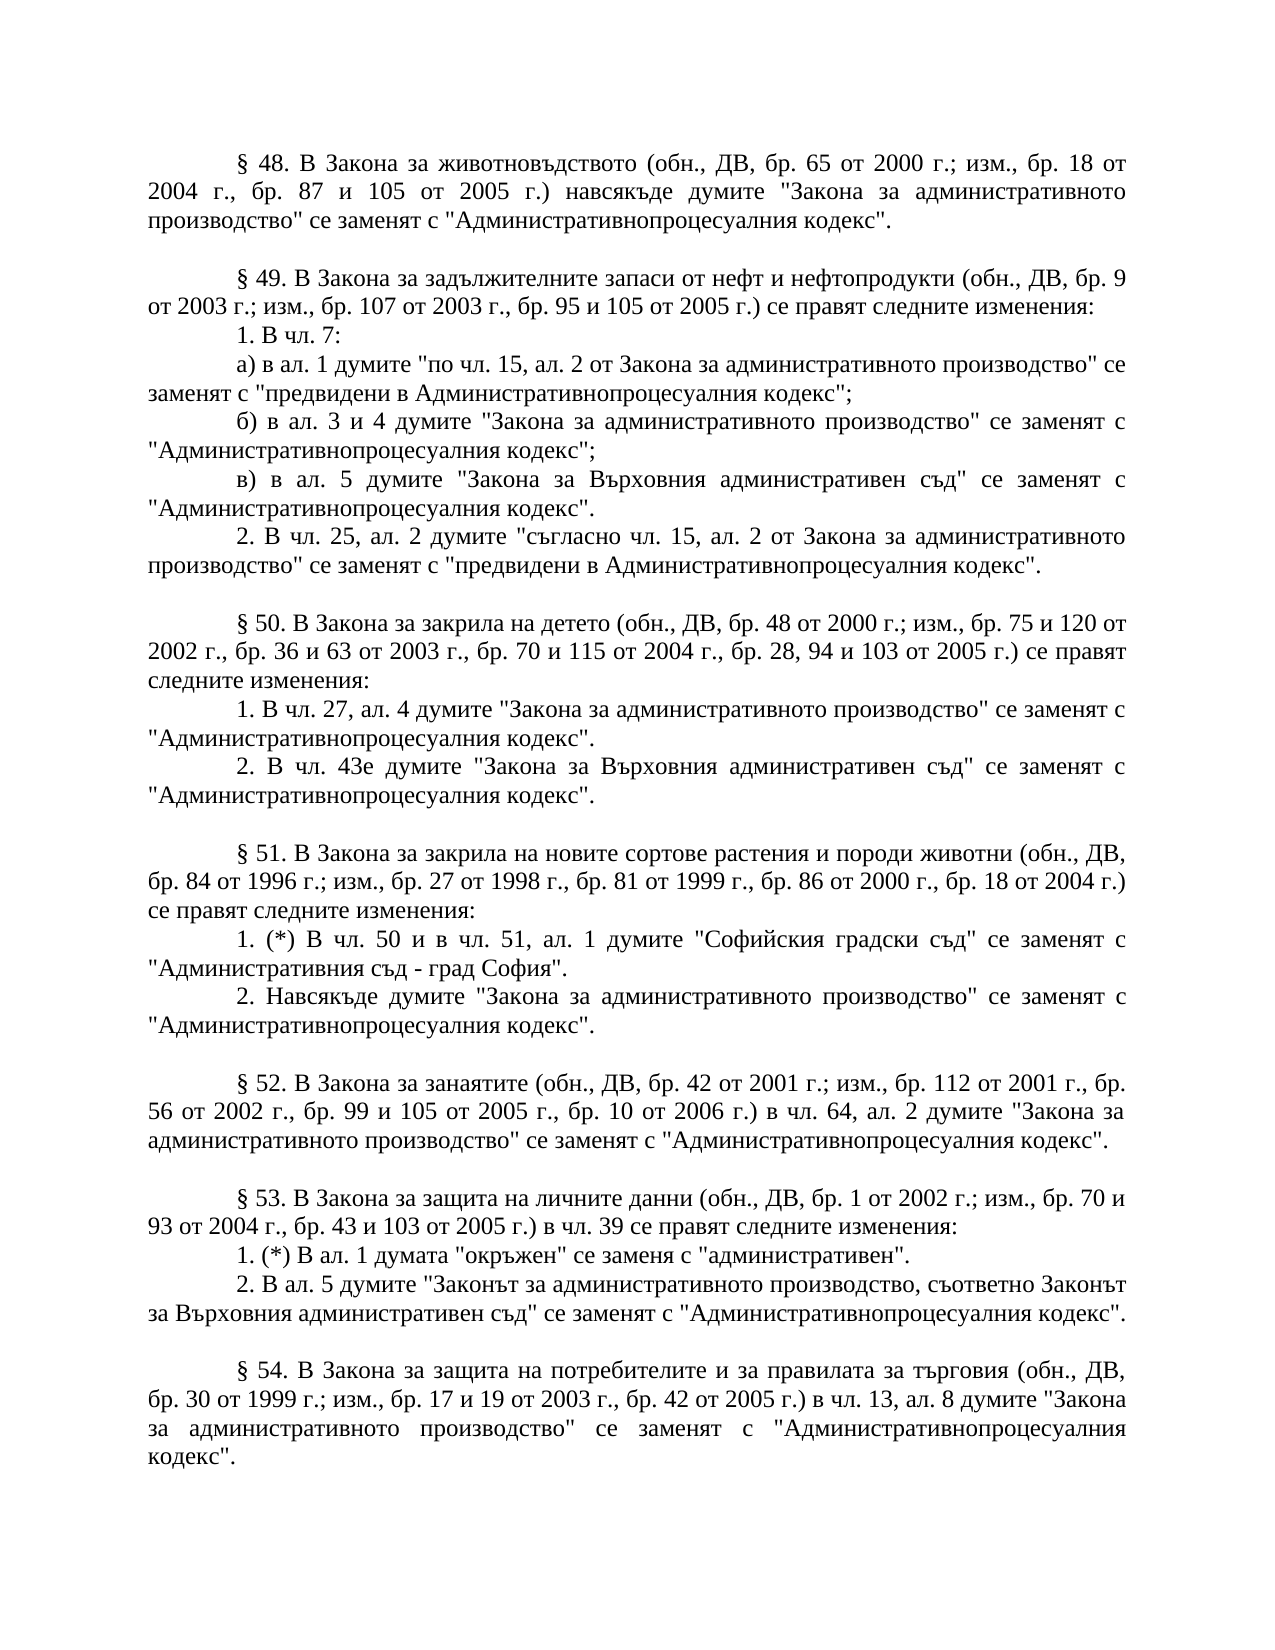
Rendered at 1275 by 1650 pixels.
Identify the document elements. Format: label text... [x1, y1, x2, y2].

text 2. В чл. 25, ал. 2 думите "съгласно чл. 15, ал. 2 от Закона за административното производство" се заменят с "предвидени в Административнопроцесуалния кодекс". [148, 521, 1127, 579]
text 1. В чл. 7: [148, 320, 1127, 349]
text § 54. В Закона за защита на потребителите и за правилата за търговия (обн., ДВ, бр. 30 от 1999 г.; изм., бр. 17 и 19 от 2003 г., бр. 42 от 2005 г.) в чл. 13, ал. 8 думите "Закона за административното производство" се заменят с "Административнопроцесуалния кодекс". [148, 1355, 1127, 1470]
text § 50. В Закона за закрила на детето (обн., ДВ, бр. 48 от 2000 г.; изм., бр. 75 и 120 от 2002 г., бр. 36 и 63 от 2003 г., бр. 70 и 115 от 2004 г., бр. 28, 94 и 103 от 2005 г.) се правят следните изменения: [148, 608, 1127, 694]
text § 52. В Закона за занаятите (обн., ДВ, бр. 42 от 2001 г.; изм., бр. 112 от 2001 г., бр. 56 от 2002 г., бр. 99 и 105 от 2005 г., бр. 10 от 2006 г.) в чл. 64, ал. 2 думите "Закона за административното производство" се заменят с "Административнопроцесуалния кодекс". [148, 1068, 1127, 1154]
text в) в ал. 5 думите "Закона за Върховния административен съд" се заменят с "Административнопроцесуалния кодекс". [148, 464, 1127, 521]
text § 48. В Закона за животновъдството (обн., ДВ, бр. 65 от 2000 г.; изм., бр. 18 от 2004 г., бр. 87 и 105 от 2005 г.) навсякъде думите "Закона за административното производство" се заменят с "Административнопроцесуалния кодекс". [148, 148, 1127, 234]
text 2. В ал. 5 думите "Законът за административното производство, съответно Законът за Върховния административен съд" се заменят с "Административнопроцесуалния кодекс". [148, 1269, 1127, 1326]
text § 53. В Закона за защита на личните данни (обн., ДВ, бр. 1 от 2002 г.; изм., бр. 70 и 93 от 2004 г., бр. 43 и 103 от 2005 г.) в чл. 39 се правят следните изменения: [148, 1183, 1127, 1240]
text § 49. В Закона за задължителните запаси от нефт и нефтопродукти (обн., ДВ, бр. 9 от 2003 г.; изм., бр. 107 от 2003 г., бр. 95 и 105 от 2005 г.) се правят следните изменения: [148, 263, 1127, 320]
text б) в ал. 3 и 4 думите "Закона за административното производство" се заменят с "Административнопроцесуалния кодекс"; [148, 406, 1127, 464]
text § 51. В Закона за закрила на новите сортове растения и породи животни (обн., ДВ, бр. 84 от 1996 г.; изм., бр. 27 от 1998 г., бр. 81 от 1999 г., бр. 86 от 2000 г., бр. 18 от 2004 г.) се правят следните изменения: [148, 838, 1127, 924]
text 1. В чл. 27, ал. 4 думите "Закона за административното производство" се заменят с "Административнопроцесуалния кодекс". [148, 694, 1127, 751]
text 2. Навсякъде думите "Закона за административното производство" се заменят с "Административнопроцесуалния кодекс". [148, 981, 1127, 1039]
text 1. (*) В ал. 1 думата "окръжен" се заменя с "административен". [148, 1240, 1127, 1269]
text 1. (*) В чл. 50 и в чл. 51, ал. 1 думите "Софийския градски съд" се заменят с "Административния съд - град София". [148, 924, 1127, 981]
text 2. В чл. 43е думите "Закона за Върховния административен съд" се заменят с "Административнопроцесуалния кодекс". [148, 751, 1127, 809]
text а) в ал. 1 думите "по чл. 15, ал. 2 от Закона за административното производство" се заменят с "предвидени в Административнопроцесуалния кодекс"; [148, 349, 1127, 406]
